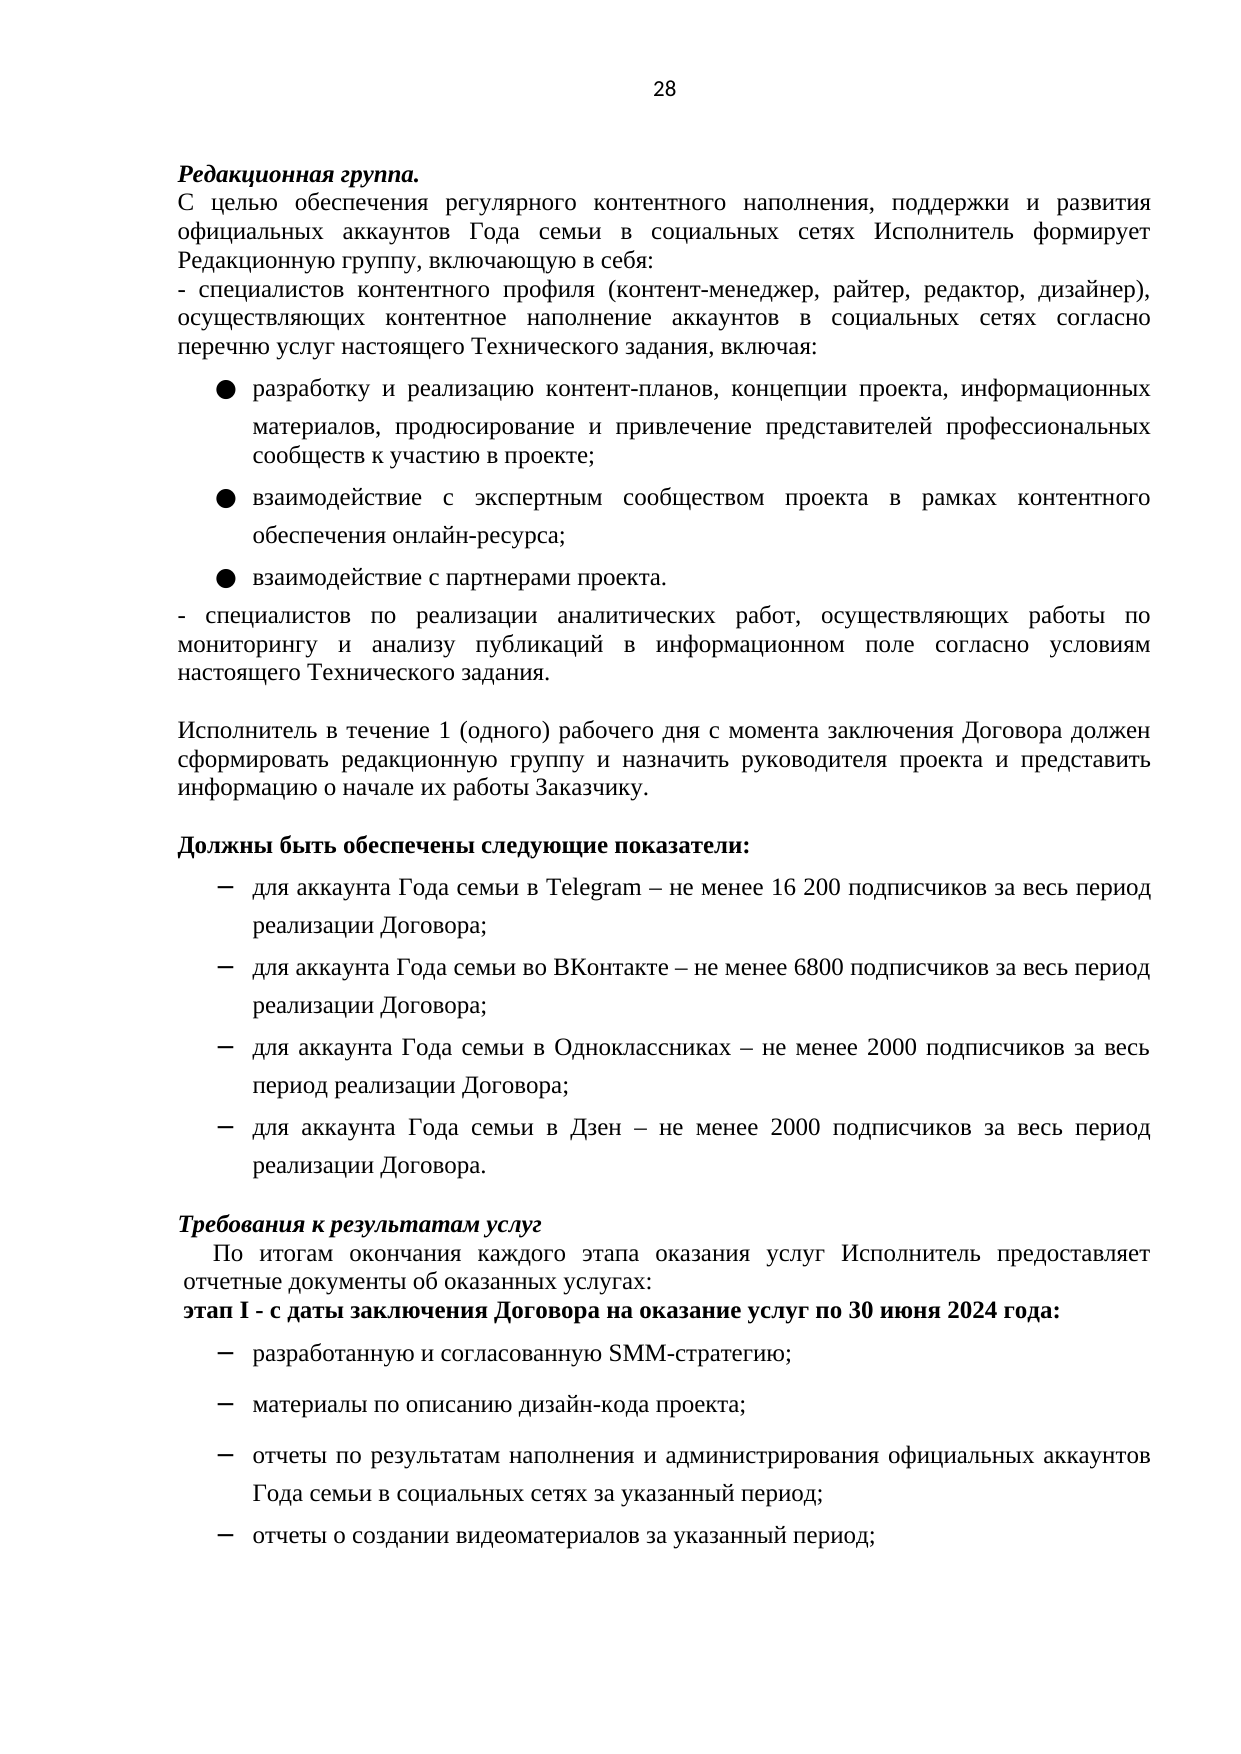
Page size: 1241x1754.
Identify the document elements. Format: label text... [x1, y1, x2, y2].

list разработанную и согласованную SMM-стратегию; [215, 1324, 1152, 1375]
text Требования к результатам услуг [177, 1209, 1147, 1238]
list отчеты о создании видеоматериалов за указанный период; [215, 1506, 1152, 1558]
text - специалистов контентного профиля (контент-менеджер, райтер, редактор, дизайнер), осуществляющих контентное наполнение аккаунтов в социальных сетях согласно перечню услуг настоящего Технического задания, включая: [177, 274, 1152, 360]
list отчеты по результатам наполнения и администрирования официальных аккаунтов Года семьи в социальных сетях за указанный период; [215, 1426, 1152, 1506]
list взаимодействие с экспертным сообществом проекта в рамках контентного обеспечения онлайн-ресурса; [215, 469, 1152, 549]
text - специалистов по реализации аналитических работ, осуществляющих работы по мониторингу и анализу публикаций в информационном поле согласно условиям настоящего Технического задания. [177, 600, 1152, 686]
list разработку и реализацию контент-планов, концепции проекта, информационных материалов, продюсирование и привлечение представителей профессиональных сообществ к участию в проекте; [215, 360, 1152, 469]
list для аккаунта Года семьи в Одноклассниках – не менее 2000 подписчиков за весь период реализации Договора; [215, 1019, 1152, 1099]
list взаимодействие с партнерами проекта. [215, 549, 1152, 600]
text По итогам окончания каждого этапа оказания услуг Исполнитель предоставляет отчетные документы об оказанных услугах: [183, 1238, 1152, 1295]
list для аккаунта Года семьи в Telegram – не менее 16 200 подписчиков за весь период реализации Договора; [215, 859, 1152, 939]
text Должны быть обеспечены следующие показатели: [177, 830, 1152, 859]
list для аккаунта Года семьи во ВКонтакте – не менее 6800 подписчиков за весь период реализации Договора; [215, 939, 1152, 1019]
text С целью обеспечения регулярного контентного наполнения, поддержки и развития официальных аккаунтов Года семьи в социальных сетях Исполнитель формирует Редакционную группу, включающую в себя: [177, 187, 1152, 274]
text Исполнитель в течение 1 (одного) рабочего дня с момента заключения Договора должен сформировать редакционную группу и назначить руководителя проекта и представить информацию о начале их работы Заказчику. [177, 715, 1152, 801]
list материалы по описанию дизайн-кода проекта; [215, 1375, 1152, 1426]
text Редакционная группа. [177, 159, 1152, 187]
text этап I - с даты заключения Договора на оказание услуг по 30 июня 2024 года: [183, 1295, 1152, 1324]
list для аккаунта Года семьи в Дзен – не менее 2000 подписчиков за весь период реализации Договора. [215, 1099, 1152, 1179]
